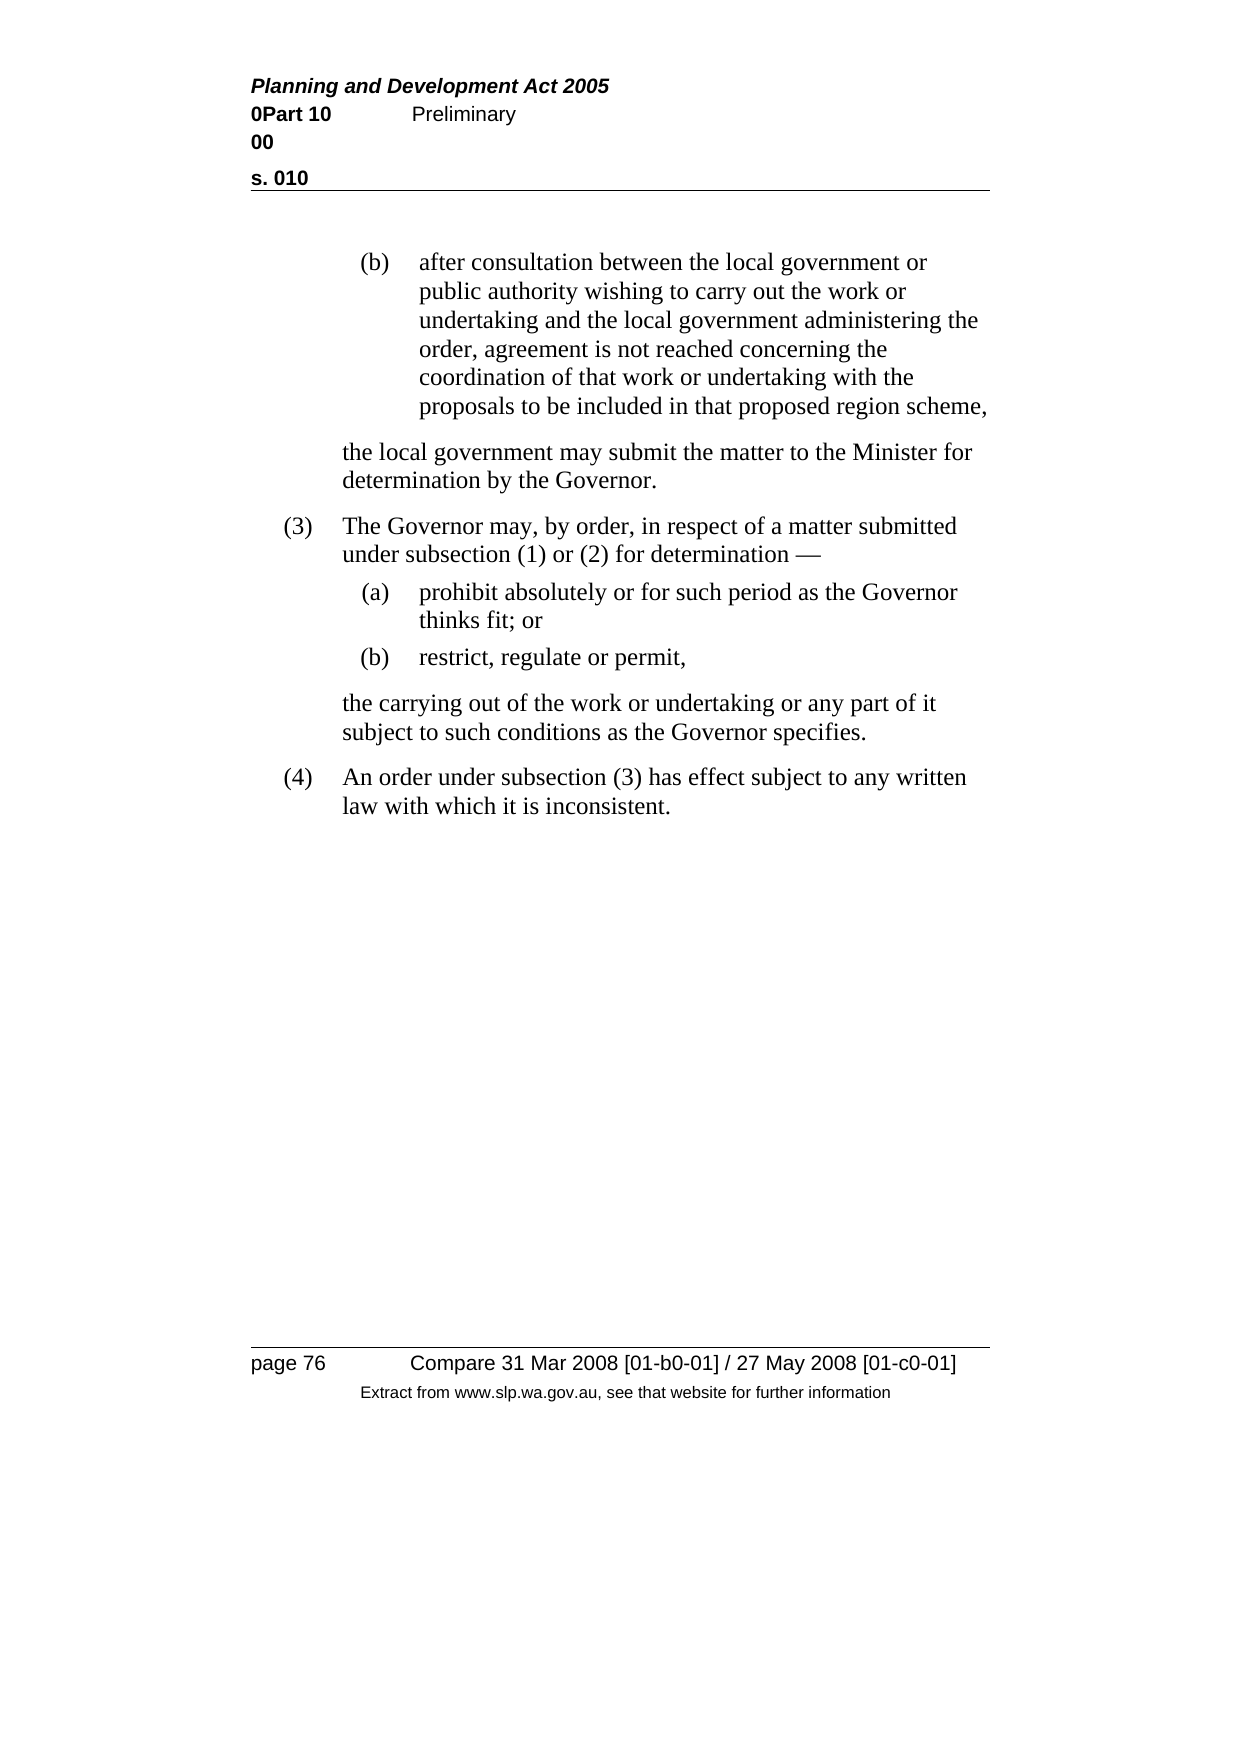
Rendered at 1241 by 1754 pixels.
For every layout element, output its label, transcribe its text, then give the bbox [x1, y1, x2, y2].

text (3) The Governor may, by order, in respect of a matter submitted under subsection (1) or (2) for determination — [251, 511, 990, 568]
text (a) prohibit absolutely or for such period as the Governor thinks fit; or [251, 577, 990, 634]
text the carrying out of the work or undertaking or any part of it subject to such conditions as the Governor specifies. [251, 688, 990, 745]
text the local government may submit the matter to the Minister for determination by the Governor. [251, 437, 990, 494]
text (4) An order under subsection (3) has effect subject to any written law with which it is inconsistent. [251, 762, 990, 819]
text (b) after consultation between the local government or public authority wishing to carry out the work or undertaking and the local government administering the order, agreement is not reached concerning the coordination of that work or undertaking with the proposals to be included in that proposed region scheme, [251, 247, 990, 420]
text (b) restrict, regulate or permit, [251, 642, 990, 671]
